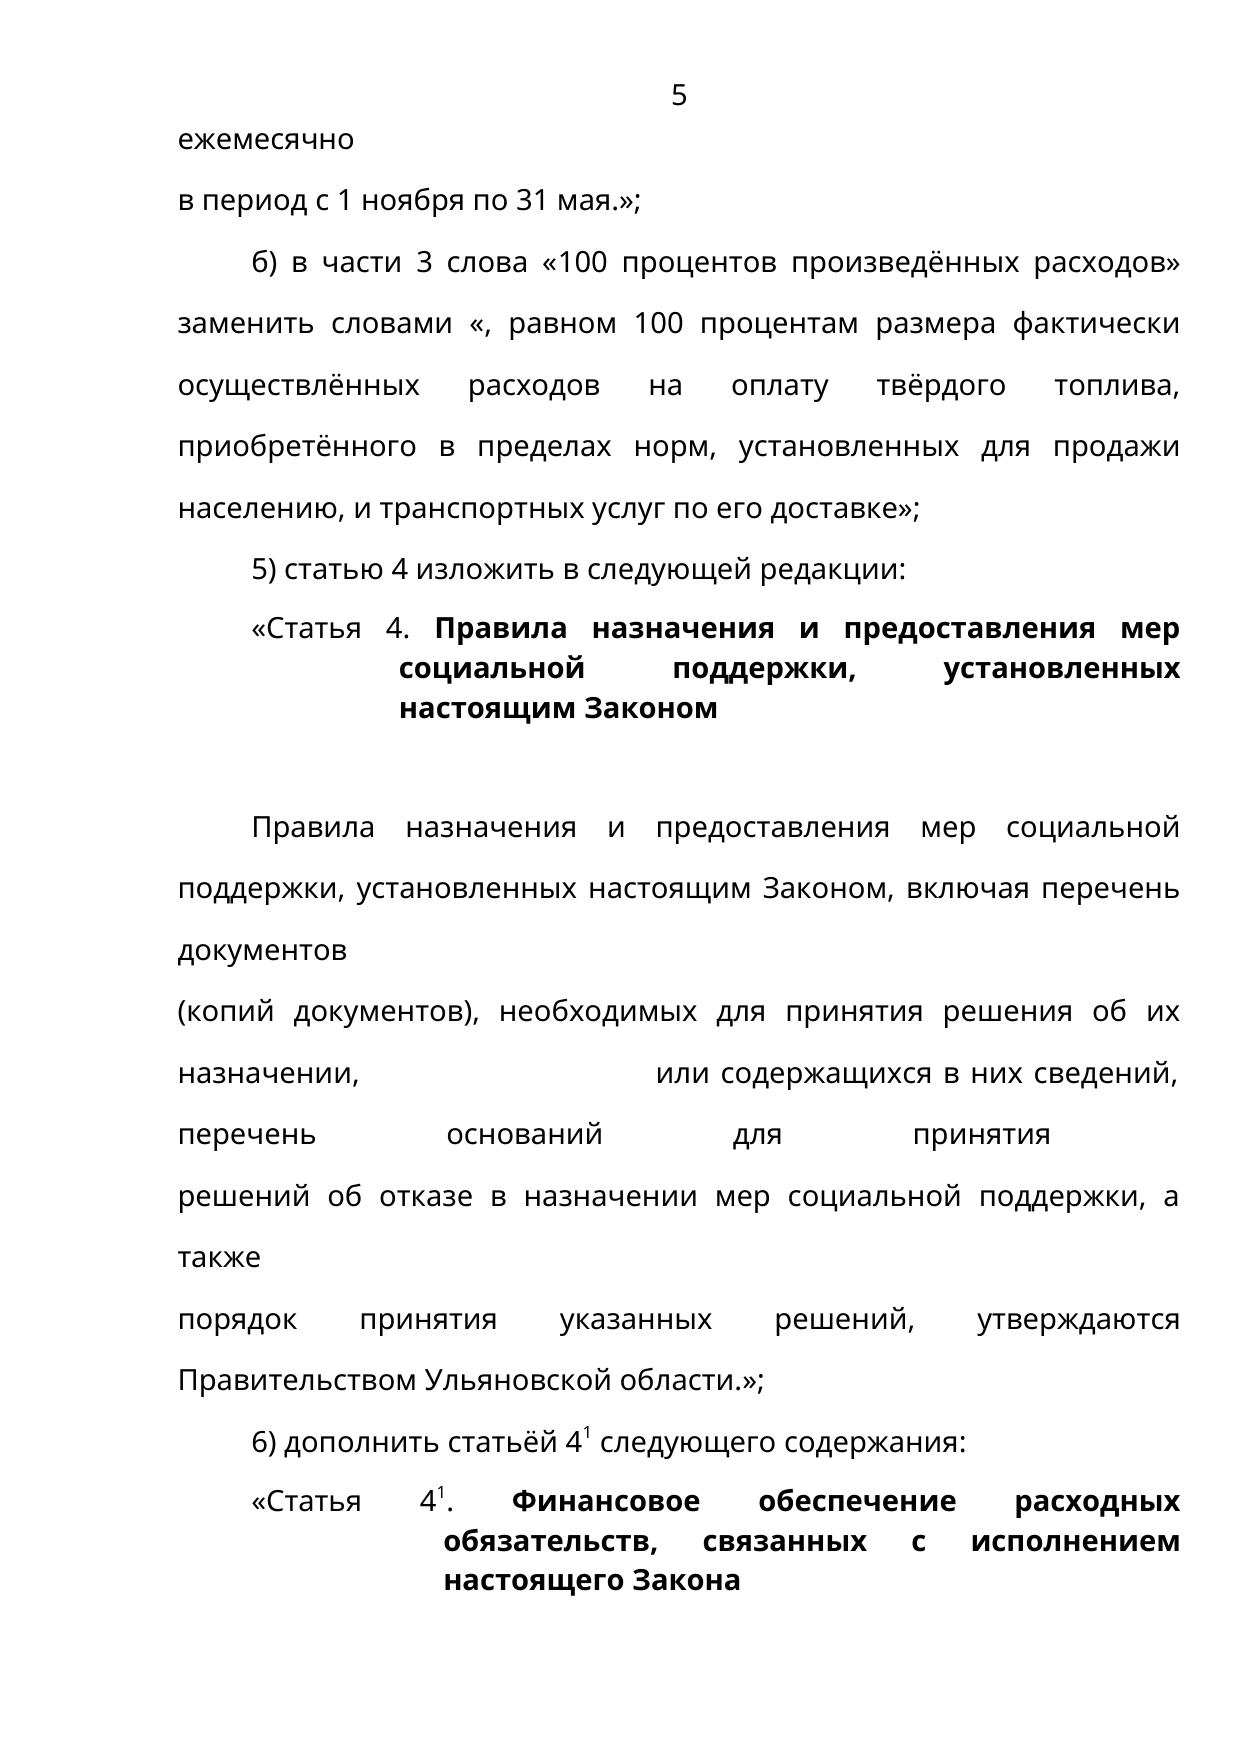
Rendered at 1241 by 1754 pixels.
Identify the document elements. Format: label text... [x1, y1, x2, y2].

text Правила назначения и предоставления мер социальной поддержки, установленных настоящим Законом, включая перечень документов (копий документов), необходимых для принятия решения об их назначении, или содержащихся в них сведений, перечень оснований для принятия решений об отказе в назначении мер социальной поддержки, а также порядок принятия указанных решений, утверждаются Правительством Ульяновской области.»; [177, 806, 1181, 1399]
list б) в части 3 слова «100 процентов произведённых расходов» заменить словами «, равном 100 процентам размера фактически осуществлённых расходов на оплату твёрдого топлива, приобретённого в пределах норм, установленных для продажи населению, и транспортных услуг по его доставке»; [177, 241, 1181, 527]
text 6) дополнить статьёй 41 следующего содержания: [177, 1421, 1181, 1461]
list 5) статью 4 изложить в следующей редакции: [177, 548, 1181, 588]
list «Статья 4. Правила назначения и предоставления мер социальной поддержки, установленных настоящим Законом [251, 608, 1181, 727]
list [177, 118, 1181, 219]
text «Статья 41. Финансовое обеспечение расходных обязательств, связанных с исполнением настоящего Закона [251, 1480, 1181, 1599]
